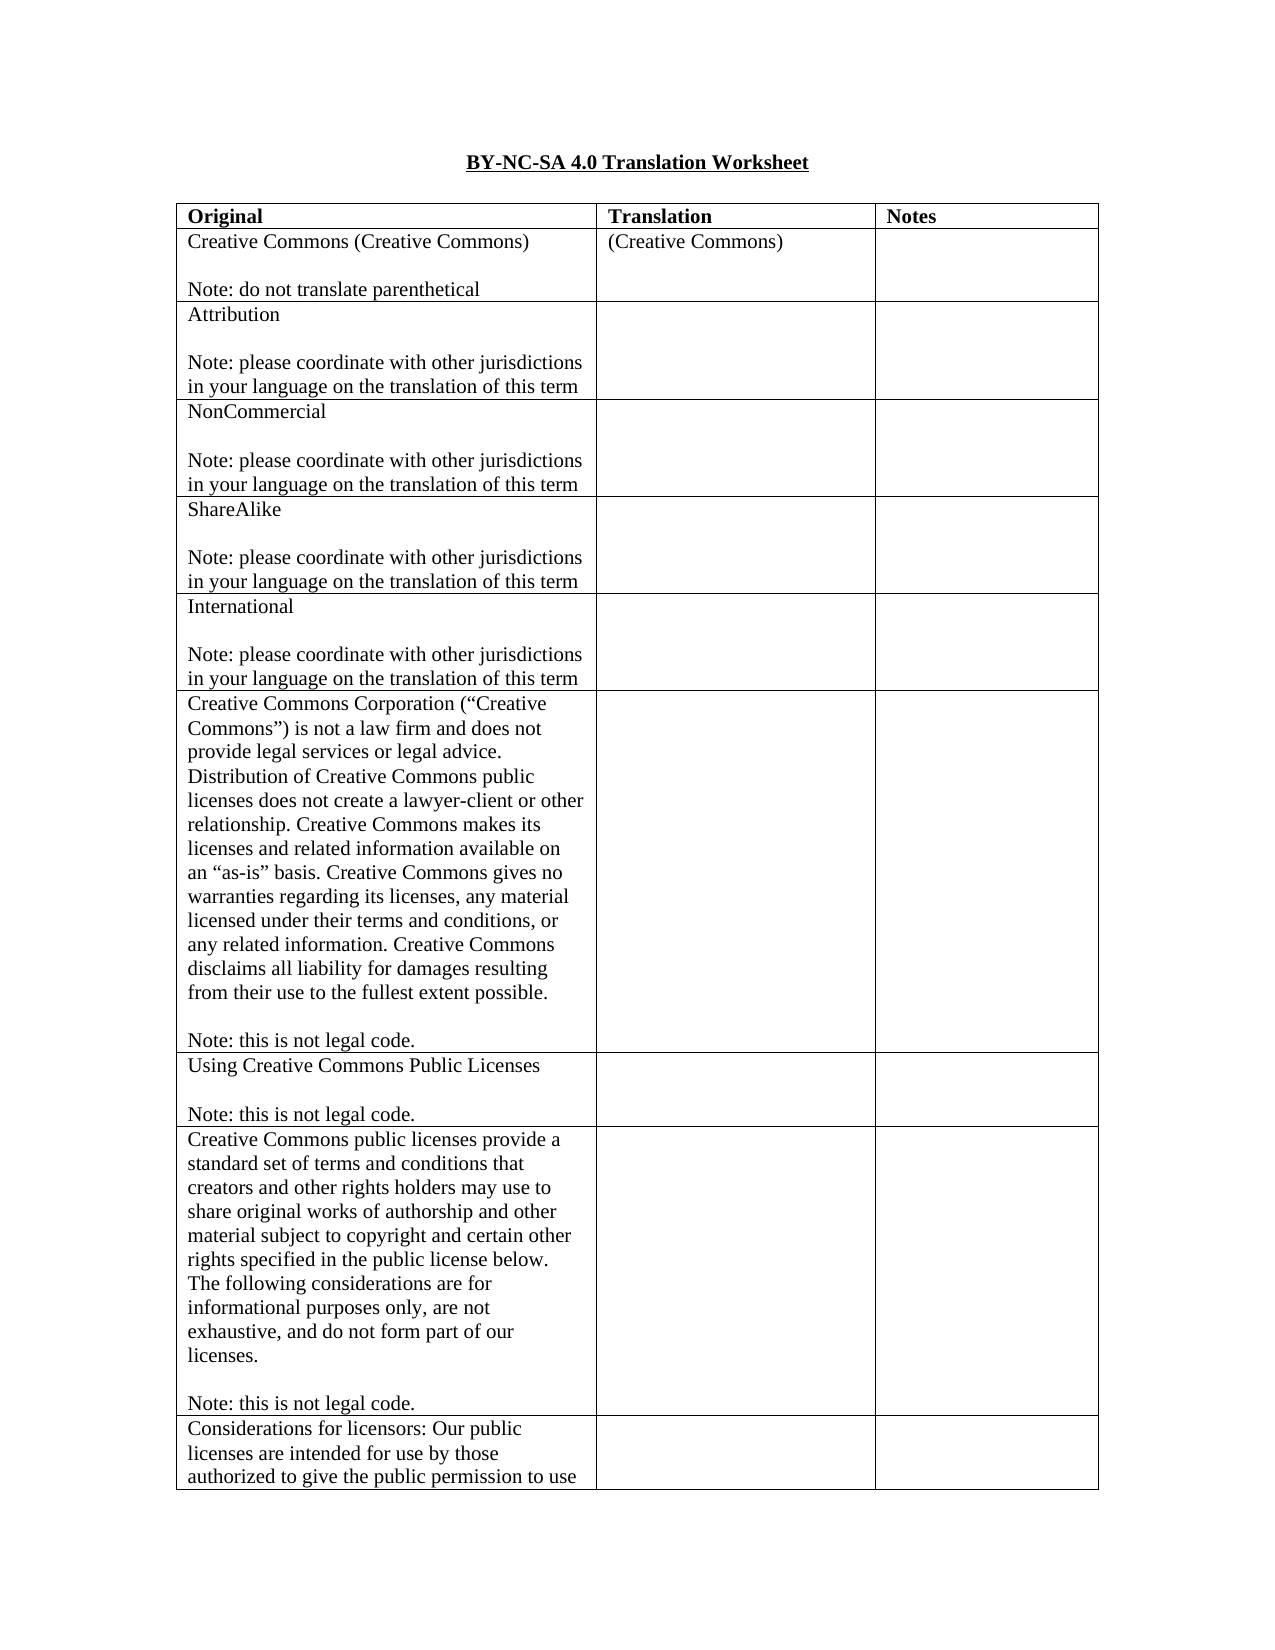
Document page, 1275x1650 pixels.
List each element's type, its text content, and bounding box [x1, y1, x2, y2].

text BY-NC-SA 4.0 Translation Worksheet [187, 150, 1087, 174]
table_cell [876, 594, 1098, 690]
table_cell Attribution Note: please coordinate with other jurisdictions in your language on the translation of this term [177, 302, 596, 398]
table_header Original [177, 204, 596, 228]
table_cell [876, 400, 1098, 496]
table_cell ShareAlike Note: please coordinate with other jurisdictions in your language on the translation of this term [177, 497, 596, 593]
table_cell (Creative Commons) [597, 229, 875, 301]
table_cell [597, 691, 875, 1052]
table_cell Using Creative Commons Public Licenses Note: this is not legal code. [177, 1053, 596, 1126]
table_header Translation [597, 204, 875, 228]
table_cell [876, 302, 1098, 398]
table_cell [597, 497, 875, 593]
table_cell [876, 1127, 1098, 1415]
table_cell [876, 229, 1098, 301]
table_cell NonCommercial Note: please coordinate with other jurisdictions in your language on the translation of this term [177, 400, 596, 496]
table_cell International Note: please coordinate with other jurisdictions in your language on the translation of this term [177, 594, 596, 690]
table_cell Creative Commons public licenses provide a standard set of terms and conditions that creators and other rights holders may use to share original works of authorship and other material subject to copyright and certain other rights specified in the public license below. The following considerations are for informational purposes only, are not exhaustive, and do not form part of our licenses. Note: this is not legal code. [177, 1127, 596, 1415]
table_cell [597, 400, 875, 496]
table_cell [597, 302, 875, 398]
table_header Notes [876, 204, 1098, 228]
table_cell [597, 1416, 875, 1488]
table_cell [876, 691, 1098, 1052]
table_cell [876, 497, 1098, 593]
table_cell Creative Commons Corporation (“Creative Commons”) is not a law firm and does not provide legal services or legal advice. Distribution of Creative Commons public licenses does not create a lawyer-client or other relationship. Creative Commons makes its licenses and related information available on an “as-is” basis. Creative Commons gives no warranties regarding its licenses, any material licensed under their terms and conditions, or any related information. Creative Commons disclaims all liability for damages resulting from their use to the fullest extent possible. Note: this is not legal code. [177, 691, 596, 1052]
table_cell Creative Commons (Creative Commons) Note: do not translate parenthetical [177, 229, 596, 301]
table_cell [597, 1127, 875, 1415]
table_cell [876, 1416, 1098, 1488]
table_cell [177, 1416, 596, 1488]
table_cell [597, 1053, 875, 1126]
table_cell [597, 594, 875, 690]
table_cell [876, 1053, 1098, 1126]
